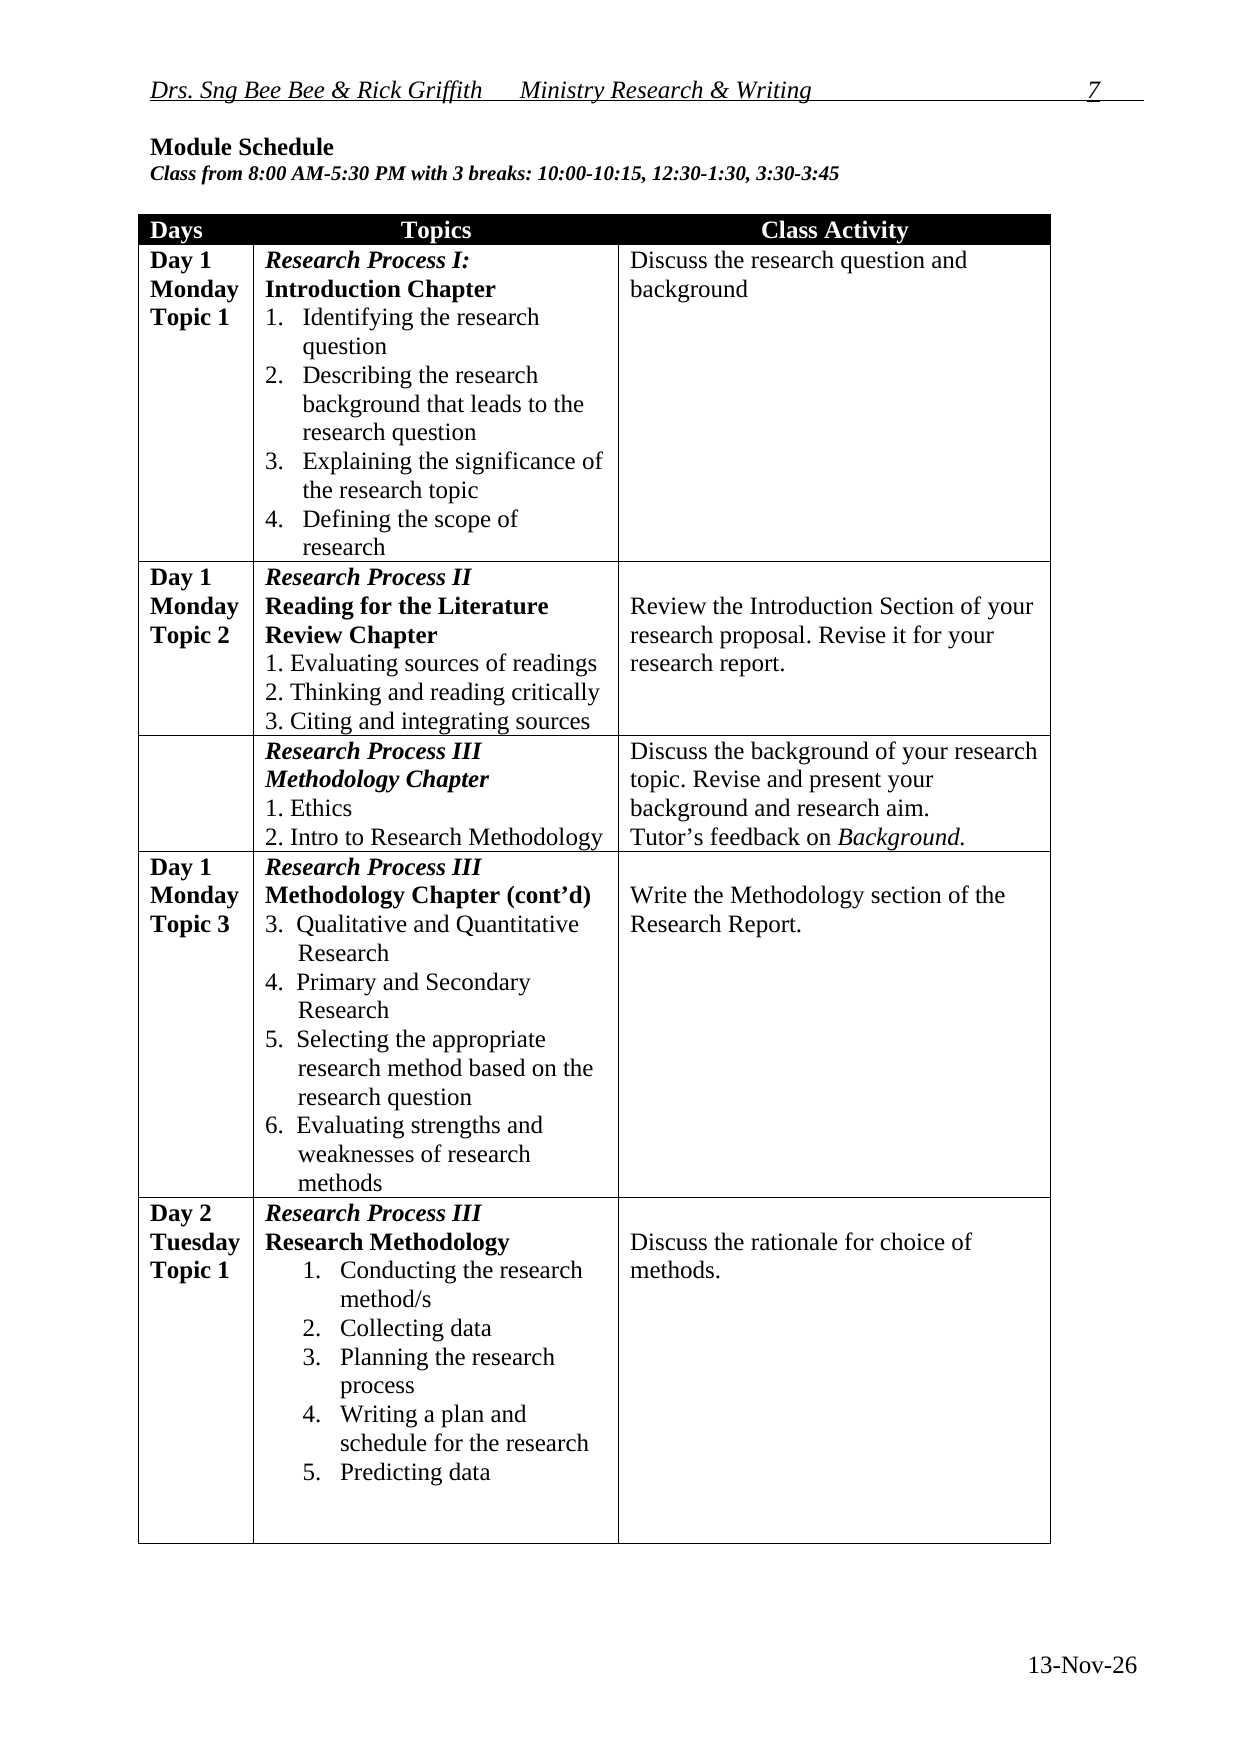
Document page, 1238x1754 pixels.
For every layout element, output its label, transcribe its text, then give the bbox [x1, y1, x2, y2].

table_header Topics [254, 215, 618, 244]
table_cell Research Process III Methodology Chapter 1. Ethics 2. Intro to Research Methodology [254, 736, 618, 851]
table_cell Day 2 Tuesday Topic 1 [139, 1198, 253, 1543]
table_header Class Activity [619, 215, 1050, 244]
text Class from 8:00 AM-5:30 PM with 3 breaks: 10:00-10:15, 12:30-1:30, 3:30-3:45 [150, 161, 1137, 185]
table_cell Research Process I: Introduction Chapter Identifying the research question Describing the research background that leads to the research question Explaining the significance of the research topic Defining the scope of research [254, 245, 618, 561]
table_cell Day 1 Monday Topic 3 [139, 852, 253, 1197]
table_cell Research Process II Reading for the Literature Review Chapter 1. Evaluating sources of readings 2. Thinking and reading critically 3. Citing and integrating sources [254, 562, 618, 735]
table_cell Review the Introduction Section of your research proposal. Revise it for your research report. [619, 562, 1050, 735]
table_cell Discuss the rationale for choice of methods. [619, 1198, 1050, 1543]
table_cell Research Process III Methodology Chapter (cont’d) 3. Qualitative and Quantitative Research 4. Primary and Secondary Research 5. Selecting the appropriate research method based on the research question 6. Evaluating strengths and weaknesses of research methods [254, 852, 618, 1197]
table_cell Research Process III Research Methodology Conducting the research method/s Collecting data Planning the research process Writing a plan and schedule for the research Predicting data [254, 1198, 618, 1543]
table_cell Discuss the research question and background [619, 245, 1050, 561]
table_cell Discuss the background of your research topic. Revise and present your background and research aim. Tutor’s feedback on Background. [619, 736, 1050, 851]
table_header Days [139, 215, 253, 244]
table_cell Write the Methodology section of the Research Report. [619, 852, 1050, 1197]
text Module Schedule [150, 132, 1137, 161]
table_cell [139, 736, 253, 851]
table_cell Day 1 Monday Topic 1 [139, 245, 253, 561]
table_cell Day 1 Monday Topic 2 [139, 562, 253, 735]
